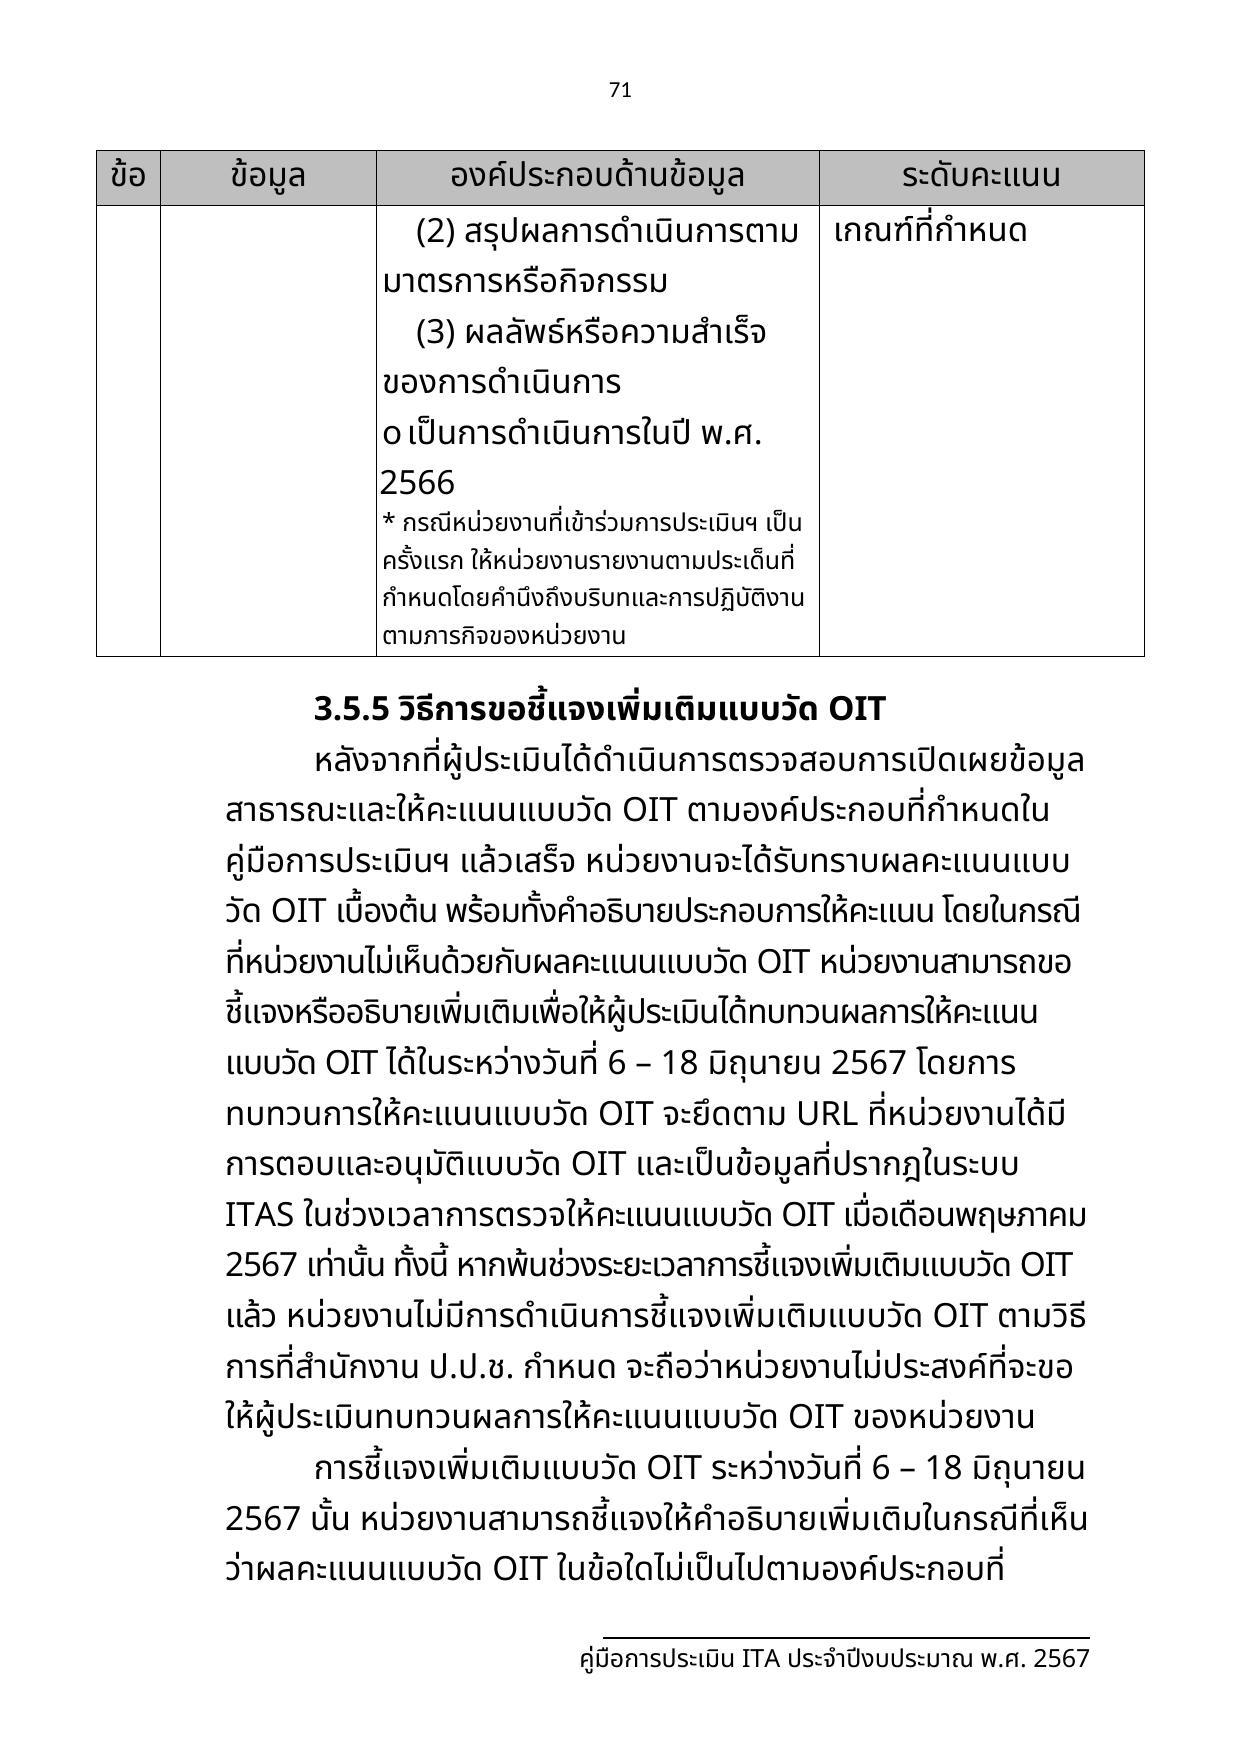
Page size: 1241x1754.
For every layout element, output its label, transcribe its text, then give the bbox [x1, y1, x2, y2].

text หลังจากที่ผู้ประเมินได้ดำเนินการตรวจสอบการเปิดเผยข้อมูลสาธารณะและให้คะแนนแบบวัด OIT ตามองค์ประกอบที่กำหนดในคู่มือการประเมินฯ แล้วเสร็จ หน่วยงานจะได้รับทราบผลคะแนนแบบวัด OIT เบื้องต้น พร้อมทั้งคำอธิบายประกอบการให้คะแนน โดยในกรณีที่หน่วยงานไม่เห็นด้วยกับผลคะแนนแบบวัด OIT หน่วยงานสามารถขอชี้แจงหรืออธิบายเพิ่มเติมเพื่อให้ผู้ประเมินได้ทบทวนผลการให้คะแนนแบบวัด OIT ได้ในระหว่างวันที่ 6 – 18 มิถุนายน 2567 โดยการทบทวนการให้คะแนนแบบวัด OIT จะยึดตาม URL ที่หน่วยงานได้มีการตอบและอนุมัติแบบวัด OIT และเป็นข้อมูลที่ปรากฎในระบบ ITAS ในช่วงเวลาการตรวจให้คะแนนแบบวัด OIT เมื่อเดือนพฤษภาคม 2567 เท่านั้น ทั้งนี้ หากพ้นช่วงระยะเวลาการชี้แจงเพิ่มเติมแบบวัด OIT แล้ว หน่วยงานไม่มีการดำเนินการชี้แจงเพิ่มเติมแบบวัด OIT ตามวิธีการที่สำนักงาน ป.ป.ช. กำหนด จะถือว่าหน่วยงานไม่ประสงค์ที่จะขอให้ผู้ประเมินทบทวนผลการให้คะแนนแบบวัด OIT ของหน่วยงาน [225, 736, 1090, 1444]
table_header ระดับคะแนน [820, 151, 1144, 205]
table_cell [820, 206, 1144, 656]
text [225, 1444, 1090, 1596]
table_header ข้อ [97, 151, 160, 205]
table_header องค์ประกอบด้านข้อมูล [377, 151, 819, 205]
text 3.5.5 วิธีการขอชี้แจงเพิ่มเติมแบบวัด OIT [225, 685, 1090, 736]
table_header ข้อมูล [161, 151, 376, 205]
